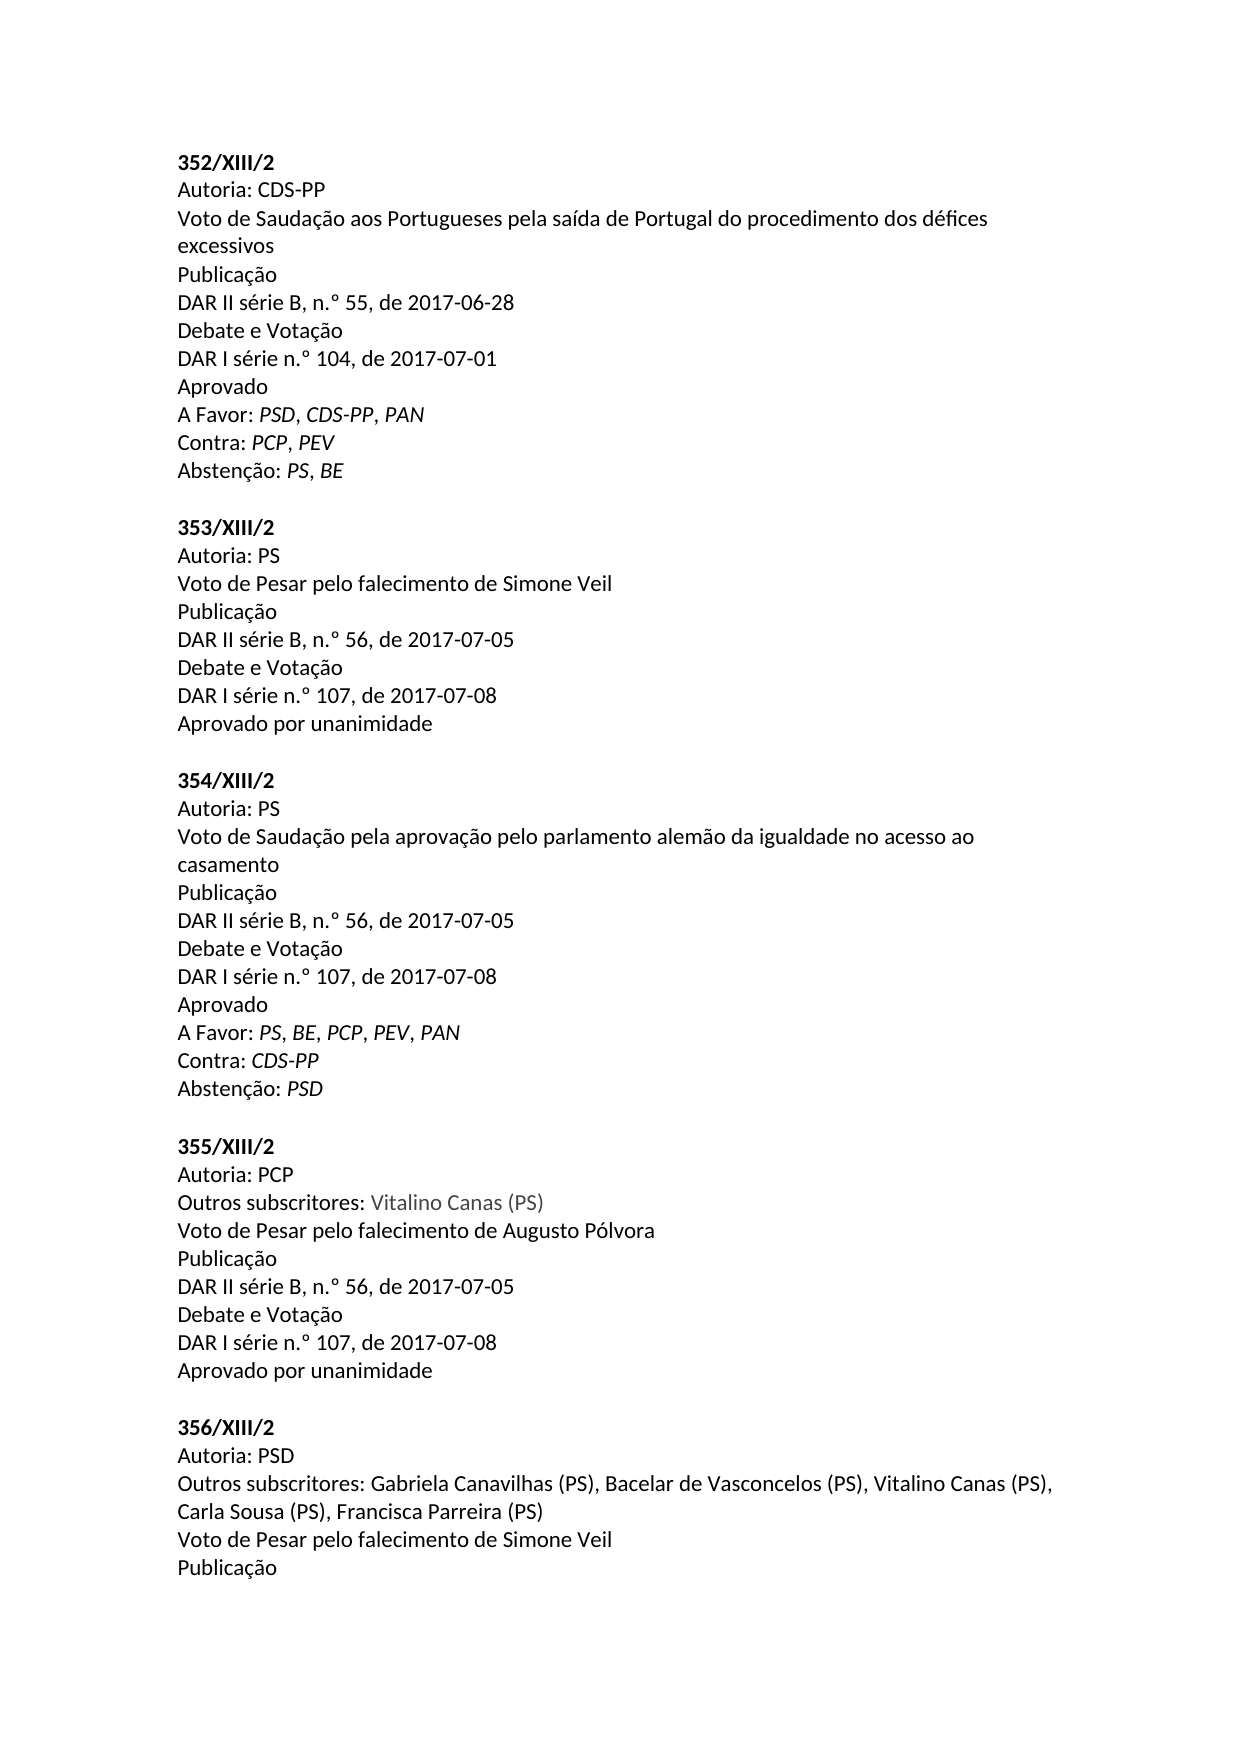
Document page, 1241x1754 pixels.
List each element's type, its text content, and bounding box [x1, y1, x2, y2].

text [177, 1413, 1063, 1581]
text 355/XIII/2 Autoria: PCP Outros subscritores: Vitalino Canas (PS) Voto de Pesar pelo falecimento de Augusto Pólvora Publicação DAR II série B, n.º 56, de 2017-07-05 Debate e Votação DAR I série n.º 107, de 2017-07-08 Aprovado por unanimidade [177, 1132, 1063, 1384]
text 353/XIII/2 Autoria: PS Voto de Pesar pelo falecimento de Simone Veil Publicação DAR II série B, n.º 56, de 2017-07-05 Debate e Votação DAR I série n.º 107, de 2017-07-08 Aprovado por unanimidade [177, 513, 1063, 737]
text 354/XIII/2 Autoria: PS Voto de Saudação pela aprovação pelo parlamento alemão da igualdade no acesso ao casamento Publicação DAR II série B, n.º 56, de 2017-07-05 Debate e Votação DAR I série n.º 107, de 2017-07-08 Aprovado A Favor: PS, BE, PCP, PEV, PAN Contra: CDS-PP Abstenção: PSD [177, 766, 1063, 1103]
text 352/XIII/2 Autoria: CDS-PP Voto de Saudação aos Portugueses pela saída de Portugal do procedimento dos défices excessivos Publicação DAR II série B, n.º 55, de 2017-06-28 Debate e Votação DAR I série n.º 104, de 2017-07-01 Aprovado A Favor: PSD, CDS-PP, PAN Contra: PCP, PEV Abstenção: PS, BE [177, 148, 1063, 484]
